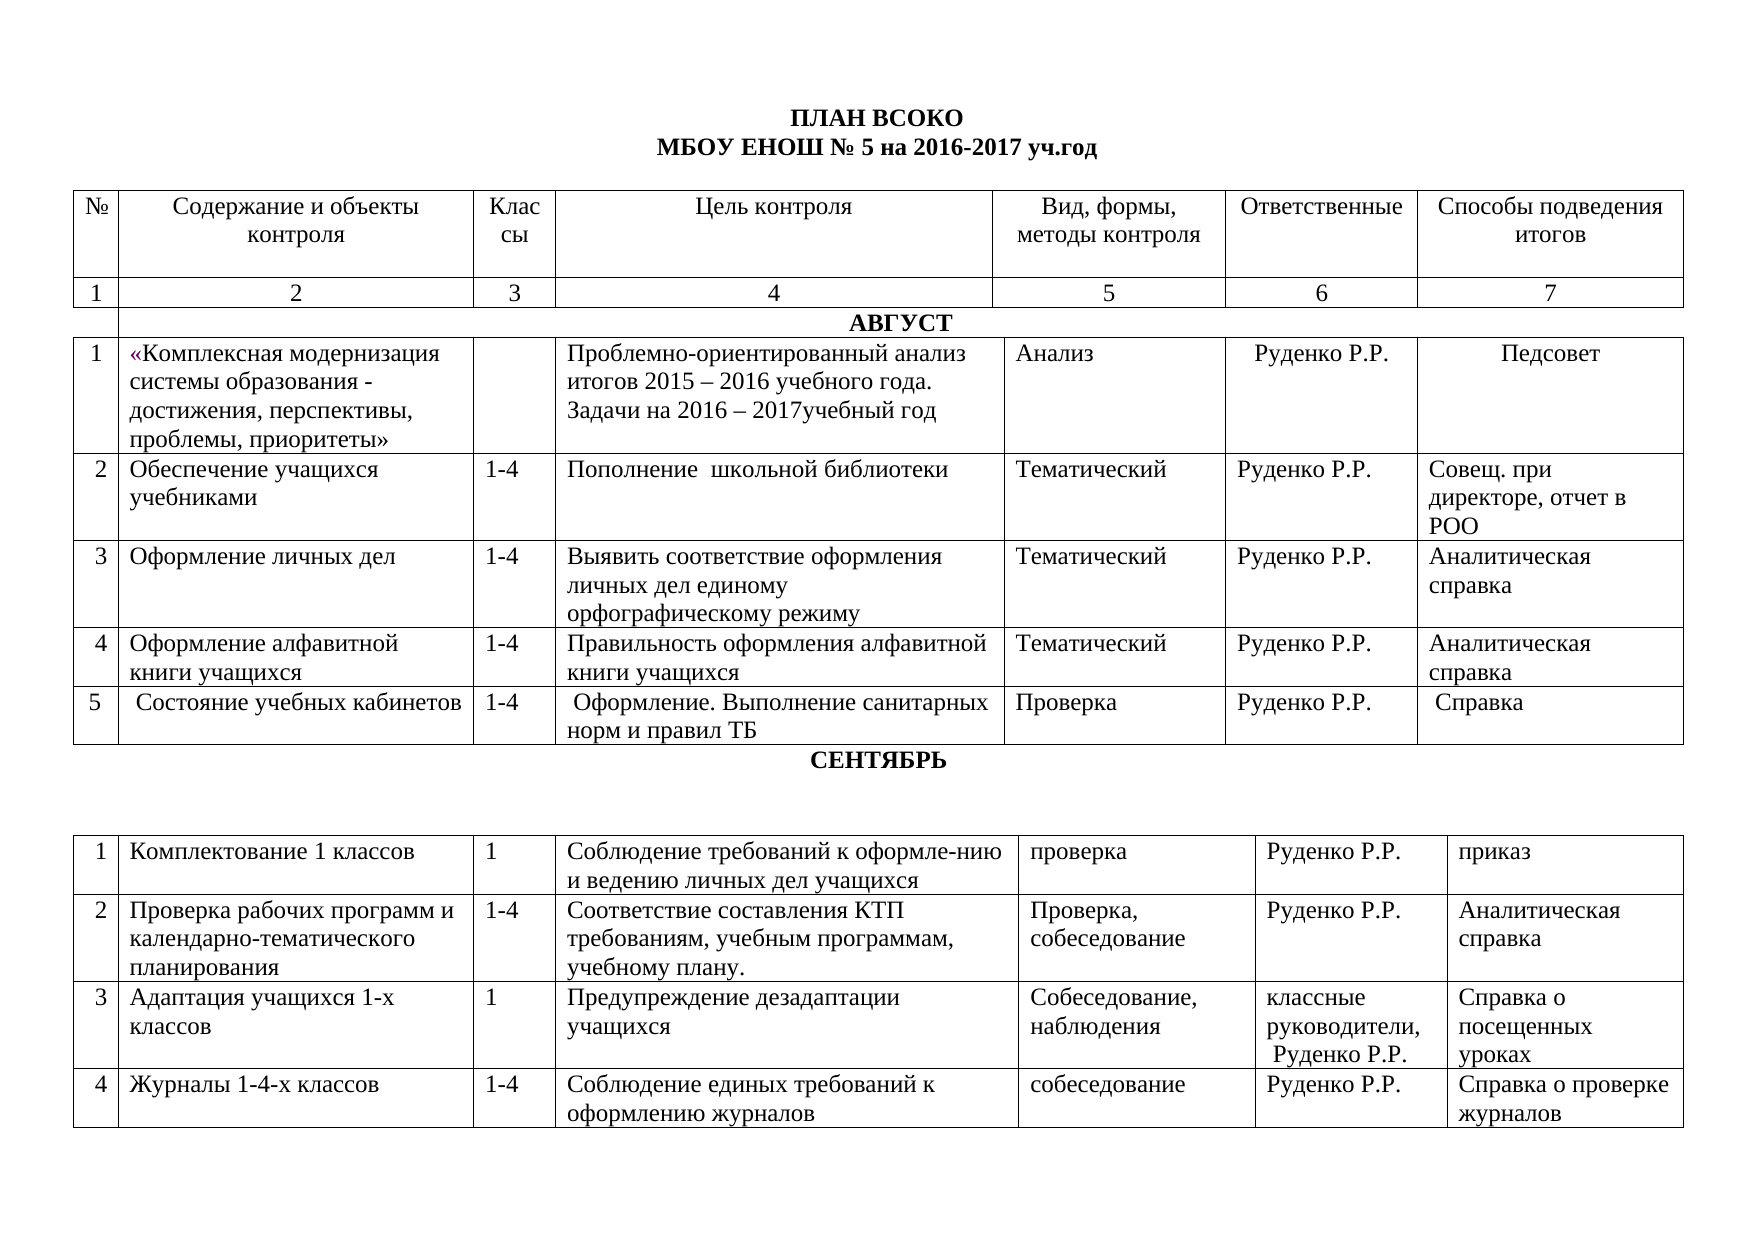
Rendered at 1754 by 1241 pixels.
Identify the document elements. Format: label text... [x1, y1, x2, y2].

table_cell Руденко Р.Р. [1256, 895, 1447, 981]
table_cell Руденко Р.Р. [1226, 454, 1417, 540]
table_cell Правильность оформления алфавитной книги учащихся [556, 628, 1004, 686]
table_cell Аналитическая справка [1448, 895, 1683, 981]
table_cell 4 [556, 278, 992, 307]
table_cell Комплектование 1 классов [119, 836, 473, 894]
table_cell Анализ [1005, 338, 1225, 453]
table_cell Собеседование, наблюдения [1019, 982, 1255, 1068]
table_header Вид, формы, методы контроля [993, 191, 1225, 277]
table_header Содержание и объекты контроля [119, 191, 473, 277]
table_cell Оформление алфавитной книги учащихся [119, 628, 473, 686]
table_cell Справка [1418, 687, 1683, 744]
table_cell приказ [1448, 836, 1683, 894]
table_cell Руденко Р.Р. [1256, 836, 1447, 894]
table_cell Тематический [1005, 454, 1225, 540]
table_cell Проверка, собеседование [1019, 895, 1255, 981]
table_cell Руденко Р.Р. [1226, 628, 1417, 686]
table_cell Тематический [1005, 541, 1225, 627]
table_cell Проверка рабочих программ и календарно-тематического планирования [119, 895, 473, 981]
table_cell АВГУСТ [119, 308, 1683, 337]
table_header Способы подведения итогов [1418, 191, 1683, 277]
table_cell 3 [74, 541, 118, 627]
table_cell классные руководители, Руденко Р.Р. [1256, 982, 1447, 1068]
table_cell Руденко Р.Р. [1226, 541, 1417, 627]
table_cell 1 [74, 836, 118, 894]
table_cell Журналы 1-4-х классов [119, 1069, 473, 1127]
table_cell 1 [74, 278, 118, 307]
table_cell Соответствие составления КТП требованиям, учебным программам, учебному плану. [556, 895, 1018, 981]
table_cell Обеспечение учащихся учебниками [119, 454, 473, 540]
table_cell проверка [1019, 836, 1255, 894]
table_cell Совещ. при директоре, отчет в РОО [1418, 454, 1683, 540]
table_cell Предупреждение дезадаптации учащихся [556, 982, 1018, 1068]
table_cell Педсовет [1418, 338, 1683, 453]
table_cell 3 [74, 982, 118, 1068]
table_cell Руденко Р.Р. [1226, 687, 1417, 744]
table_cell Оформление личных дел [119, 541, 473, 627]
table_cell 5 [74, 687, 118, 744]
table_cell Тематический [1005, 628, 1225, 686]
table_cell 1-4 [474, 628, 555, 686]
table_cell Соблюдение требований к оформле-нию и ведению личных дел учащихся [556, 836, 1018, 894]
table_cell «Комплексная модернизация системы образования -достижения, перспективы, проблемы, приоритеты» [119, 338, 473, 453]
table_cell Оформление. Выполнение санитарных норм и правил ТБ [556, 687, 1004, 744]
table_header Цель контроля [556, 191, 992, 277]
table_cell 1-4 [474, 687, 555, 744]
table_header Ответственные [1226, 191, 1417, 277]
table_cell Состояние учебных кабинетов [119, 687, 473, 744]
table_cell Проблемно-ориентированный анализ итогов 2015 – 2016 учебного года. Задачи на 2016 – 2017учебный год [556, 338, 1004, 453]
table_cell 4 [74, 628, 118, 686]
table_cell Соблюдение единых требований к оформлению журналов [556, 1069, 1018, 1127]
table_cell [74, 308, 118, 337]
table_cell Руденко Р.Р. [1226, 338, 1417, 453]
table_cell 2 [74, 895, 118, 981]
table_cell Адаптация учащихся 1-х классов [119, 982, 473, 1068]
table_cell Справка о проверке журналов [1448, 1069, 1683, 1127]
table_cell собеседование [1019, 1069, 1255, 1127]
table_cell 1 [474, 982, 555, 1068]
table_cell 2 [119, 278, 473, 307]
table_cell Справка о посещенных уроках [1448, 982, 1683, 1068]
table_cell 7 [1418, 278, 1683, 307]
table_cell 1 [474, 836, 555, 894]
table_cell 3 [474, 278, 555, 307]
text ПЛАН ВСОКО [118, 103, 1636, 132]
text МБОУ ЕНОШ № 5 на 2016-2017 уч.год [118, 132, 1636, 161]
table_cell СЕНТЯБРЬ [74, 745, 1683, 835]
table_cell Проверка [1005, 687, 1225, 744]
table_cell 1-4 [474, 454, 555, 540]
table_cell Аналитическая справка [1418, 541, 1683, 627]
table_cell [474, 338, 555, 453]
table_cell 1-4 [474, 541, 555, 627]
table_header № [74, 191, 118, 277]
table_cell 1-4 [474, 1069, 555, 1127]
table_cell Руденко Р.Р. [1256, 1069, 1447, 1127]
table_cell 1 [74, 338, 118, 453]
table_cell 5 [993, 278, 1225, 307]
table_cell 1-4 [474, 895, 555, 981]
table_cell Выявить соответствие оформления личных дел единому орфографическому режиму [556, 541, 1004, 627]
table_cell Аналитическая справка [1418, 628, 1683, 686]
table_cell 2 [74, 454, 118, 540]
table_cell 4 [74, 1069, 118, 1127]
table_cell 6 [1226, 278, 1417, 307]
table_cell Пополнение школьной библиотеки [556, 454, 1004, 540]
table_header Классы [474, 191, 555, 277]
